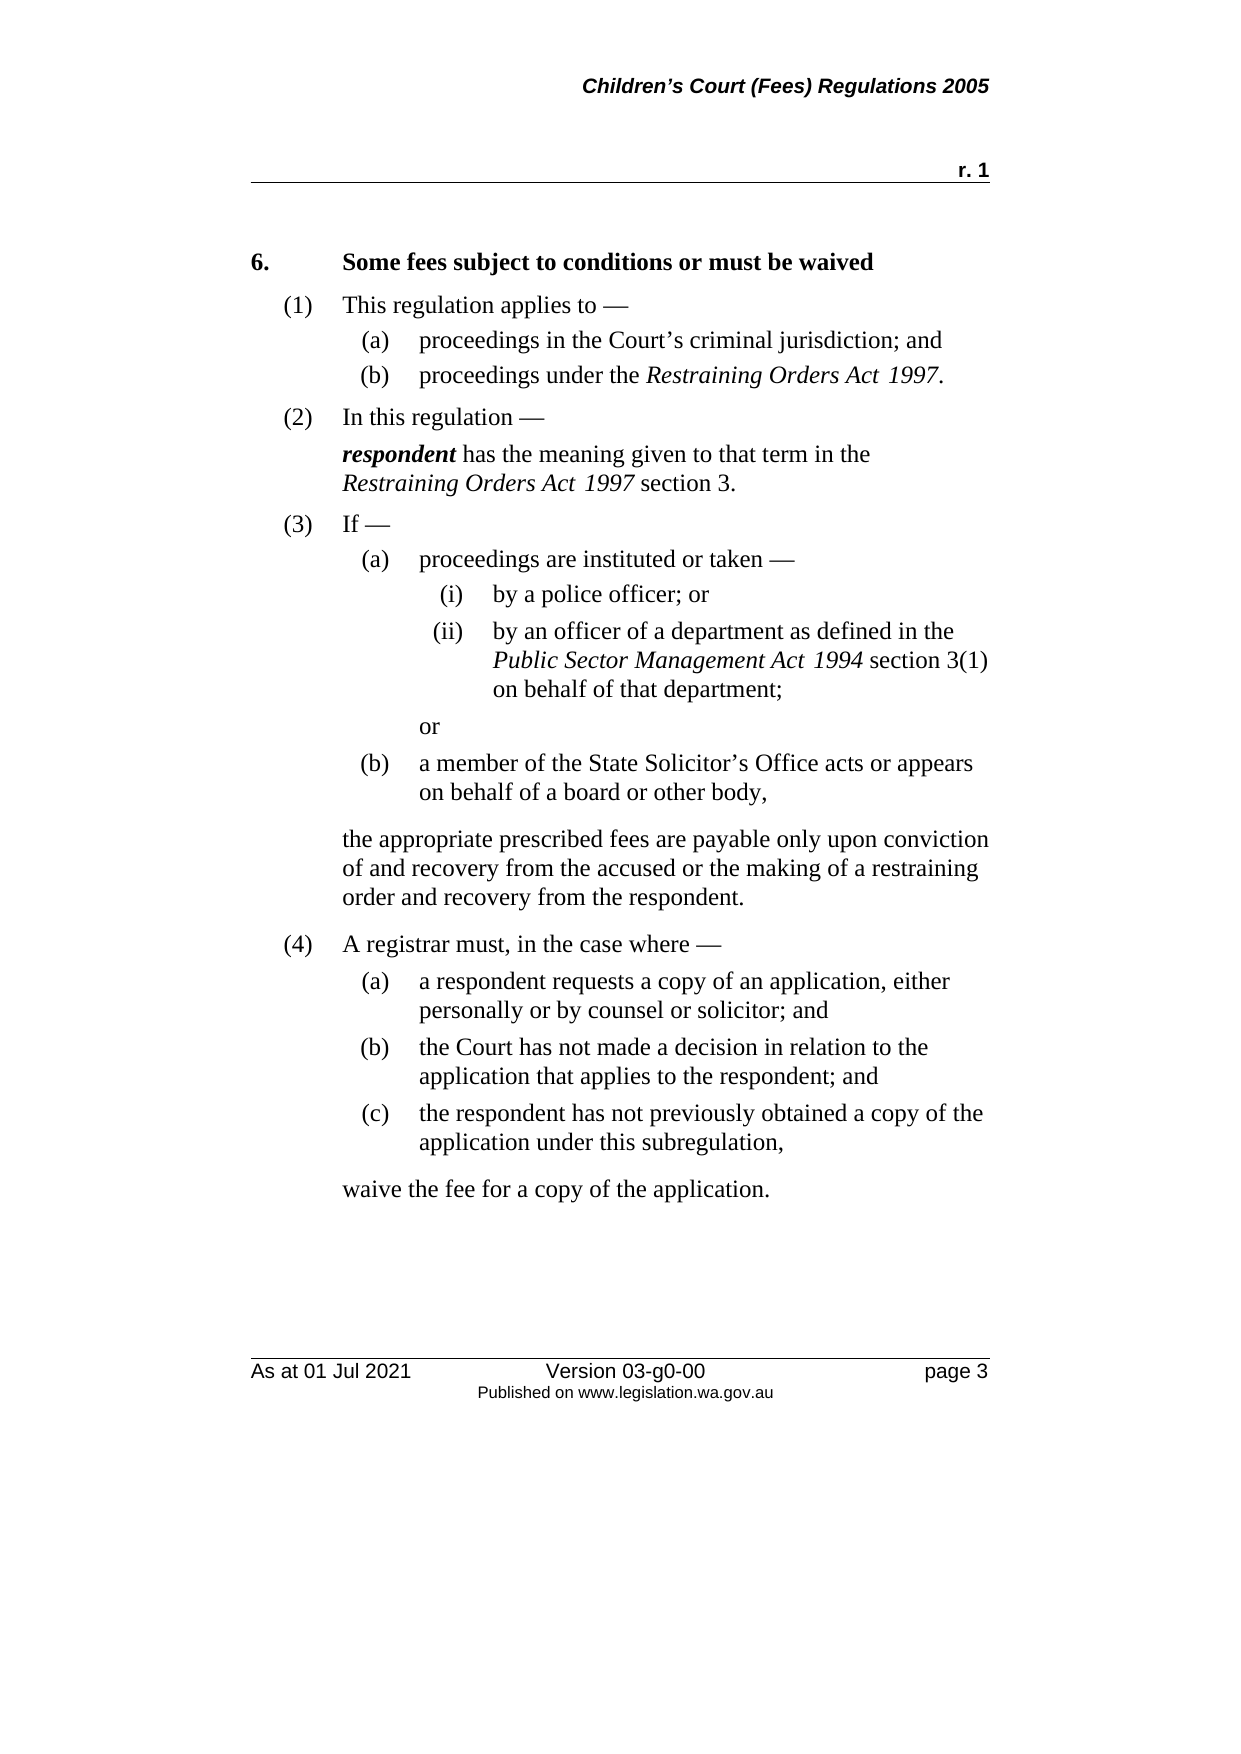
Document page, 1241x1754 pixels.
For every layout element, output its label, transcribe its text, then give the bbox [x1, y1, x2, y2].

text waive the fee for a copy of the application. [251, 1174, 990, 1203]
text (1) This regulation applies to — [251, 290, 990, 318]
text respondent has the meaning given to that term in the Restraining Orders Act 1997 section 3. [251, 439, 990, 497]
text (ii) by an officer of a department as defined in the Public Sector Management Act 1994 section 3(1) on behalf of that department; [251, 616, 990, 702]
text (i) by a police officer; or [251, 579, 990, 608]
text (b) a member of the State Solicitor’s Office acts or appears on behalf of a board or other body, [251, 748, 990, 805]
subtitle 6. Some fees subject to conditions or must be waived [251, 247, 990, 276]
text (b) the Court has not made a decision in relation to the application that applies to the respondent; and [251, 1032, 990, 1089]
text (4) A registrar must, in the case where — [251, 929, 990, 958]
text (2) In this regulation — [251, 402, 990, 431]
text (a) proceedings in the Court’s criminal jurisdiction; and [251, 325, 990, 353]
text (c) the respondent has not previously obtained a copy of the application under this subregulation, [251, 1098, 990, 1155]
text (3) If — [251, 509, 990, 538]
text (b) proceedings under the Restraining Orders Act 1997. [251, 360, 990, 388]
text or [251, 711, 990, 739]
text (a) proceedings are instituted or taken — [251, 544, 990, 573]
text the appropriate prescribed fees are payable only upon conviction of and recovery from the accused or the making of a restraining order and recovery from the respondent. [251, 824, 990, 910]
text (a) a respondent requests a copy of an application, either personally or by counsel or solicitor; and [251, 966, 990, 1024]
